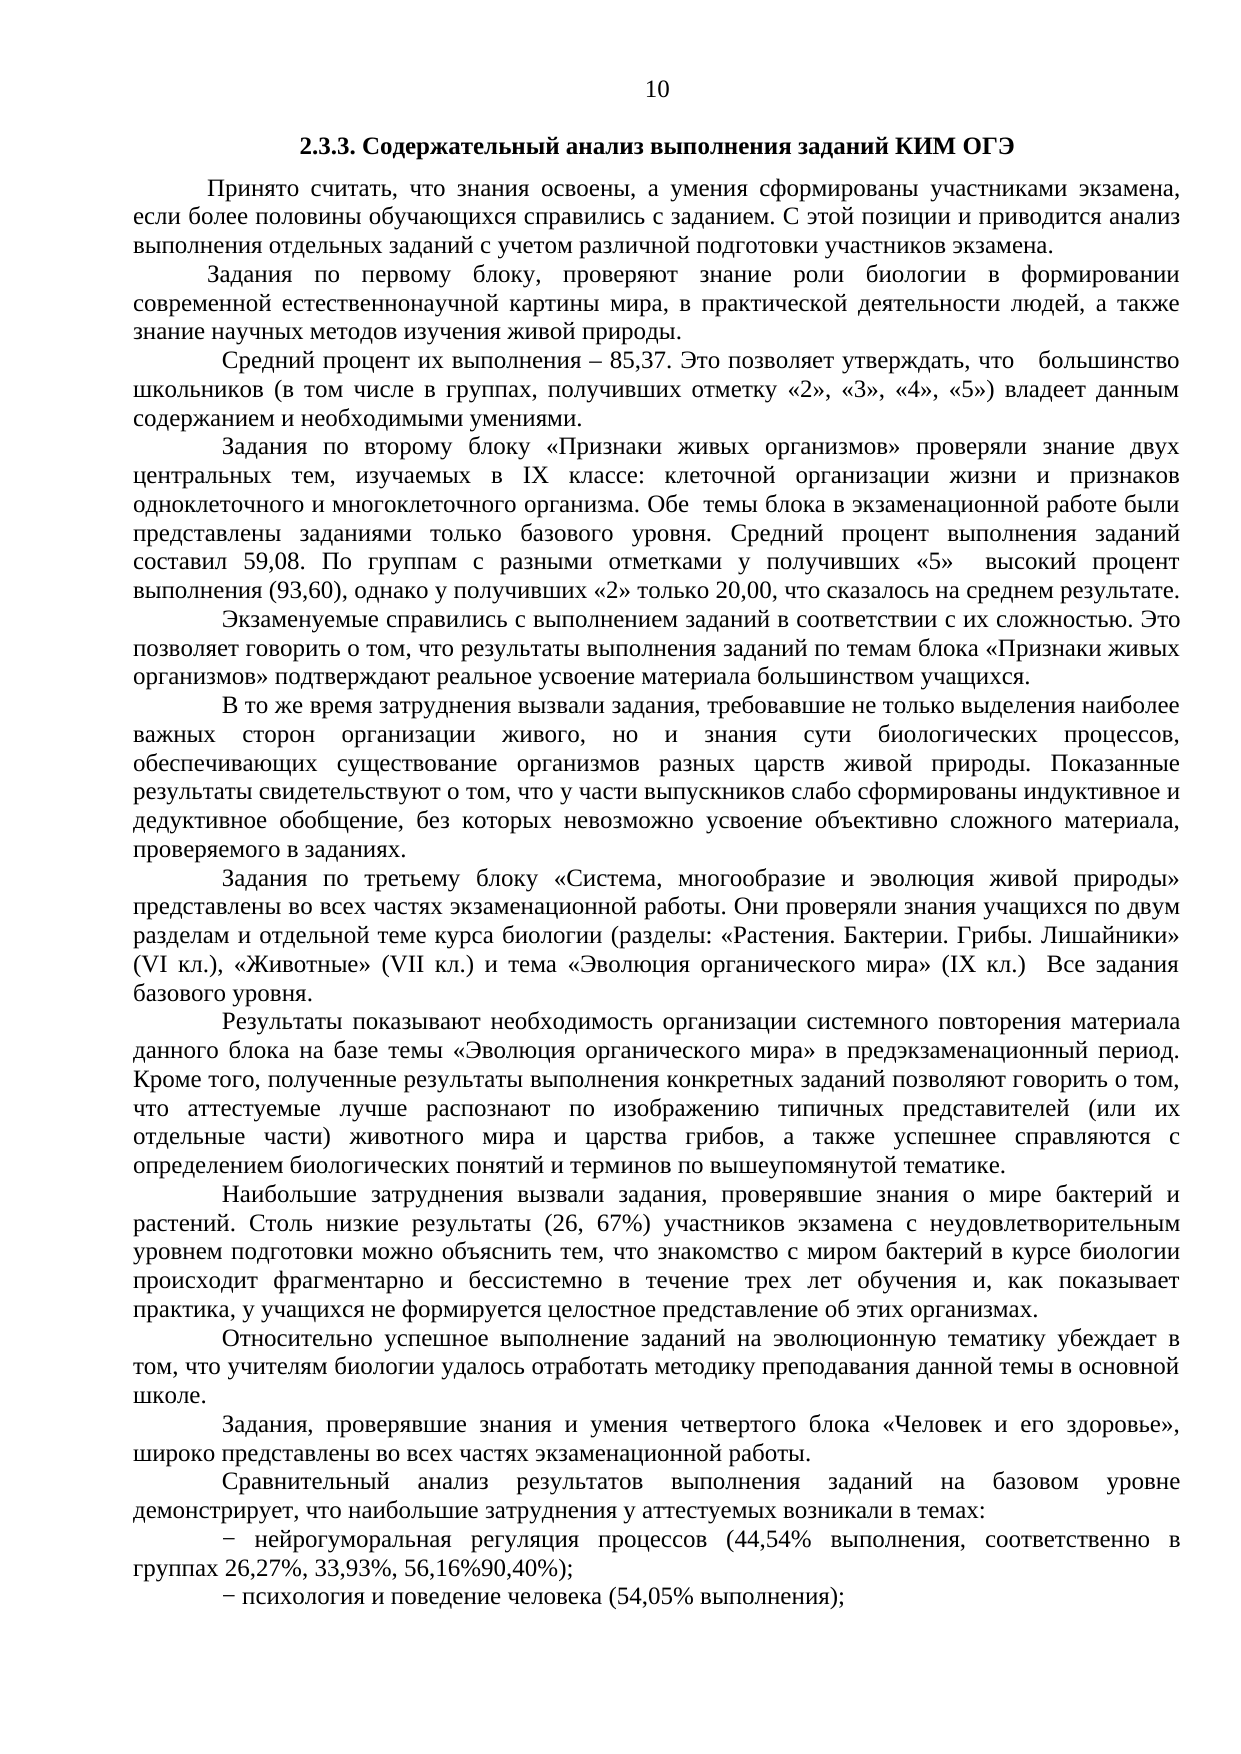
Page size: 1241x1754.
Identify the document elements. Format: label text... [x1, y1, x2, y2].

text Сравнительный анализ результатов выполнения заданий на базовом уровне демонстрирует, что наибольшие затруднения у аттестуемых возникали в темах: [133, 1466, 1181, 1524]
text Задания по третьему блоку «Система, многообразие и эволюция живой природы» представлены во всех частях экзаменационной работы. Они проверяли знания учащихся по двум разделам и отдельной теме курса биологии (разделы: «Растения. Бактерии. Грибы. Лишайники» (VI кл.), «Животные» (VII кл.) и тема «Эволюция органического мира» (IX кл.) Все задания базового уровня. [133, 863, 1181, 1006]
list Принято считать, что знания освоены, а умения сформированы участниками экзамена, если более половины обучающихся справились с заданием. С этой позиции и приводится анализ выполнения отдельных заданий с учетом различной подготовки участников экзамена. [133, 173, 1181, 259]
text В то же время затруднения вызвали задания, требовавшие не только выделения наиболее важных сторон организации живого, но и знания сути биологических процессов, обеспечивающих существование организмов разных царств живой природы. Показанные результаты свидетельствуют о том, что у части выпускников слабо сформированы индуктивное и дедуктивное обобщение, без которых невозможно усвоение объективно сложного материала, проверяемого в заданиях. [133, 690, 1181, 863]
list Задания по первому блоку, проверяют знание роли биологии в формировании современной естественнонаучной картины мира, в практической деятельности людей, а также знание научных методов изучения живой природы. [133, 259, 1181, 345]
text Задания, проверявшие знания и умения четвертого блока «Человек и его здоровье», широко представлены во всех частях экзаменационной работы. [133, 1409, 1181, 1466]
text Экзаменуемые справились с выполнением заданий в соответствии с их сложностью. Это позволяет говорить о том, что результаты выполнения заданий по темам блока «Признаки живых организмов» подтверждают реальное усвоение материала большинством учащихся. [133, 604, 1181, 690]
text − психология и поведение человека (54,05% выполнения); [133, 1581, 1181, 1610]
text − нейрогуморальная регуляция процессов (44,54% выполнения, соответственно в группах 26,27%, 33,93%, 56,16%90,40%); [133, 1524, 1181, 1581]
text Относительно успешное выполнение заданий на эволюционную тематику убеждает в том, что учителям биологии удалось отработать методику преподавания данной темы в основной школе. [133, 1323, 1181, 1409]
text Средний процент их выполнения – 85,37. Это позволяет утверждать, что большинство школьников (в том числе в группах, получивших отметку «2», «3», «4», «5») владеет данным содержанием и необходимыми умениями. [133, 345, 1181, 431]
text Результаты показывают необходимость организации системного повторения материала данного блока на базе темы «Эволюция органического мира» в предэкзаменационный период. Кроме того, полученные результаты выполнения конкретных заданий позволяют говорить о том, что аттестуемые лучше распознают по изображению типичных представителей (или их отдельные части) животного мира и царства грибов, а также успешнее справляются с определением биологических понятий и терминов по вышеупомянутой тематике. [133, 1006, 1181, 1179]
list 2.3.3. Содержательный анализ выполнения заданий КИМ ОГЭ [133, 131, 1181, 160]
text Задания по второму блоку «Признаки живых организмов» проверяли знание двух центральных тем, изучаемых в IX классе: клеточной организации жизни и признаков одноклеточного и многоклеточного организма. Обе темы блока в экзаменационной работе были представлены заданиями только базового уровня. Средний процент выполнения заданий составил 59,08. По группам с разными отметками у получивших «5» высокий процент выполнения (93,60), однако у получивших «2» только 20,00, что сказалось на среднем результате. [133, 431, 1181, 604]
text Наибольшие затруднения вызвали задания, проверявшие знания о мире бактерий и растений. Столь низкие результаты (26, 67%) участников экзамена с неудовлетворительным уровнем подготовки можно объяснить тем, что знакомство с миром бактерий в курсе биологии происходит фрагментарно и бессистемно в течение трех лет обучения и, как показывает практика, у учащихся не формируется целостное представление об этих организмах. [133, 1179, 1181, 1323]
